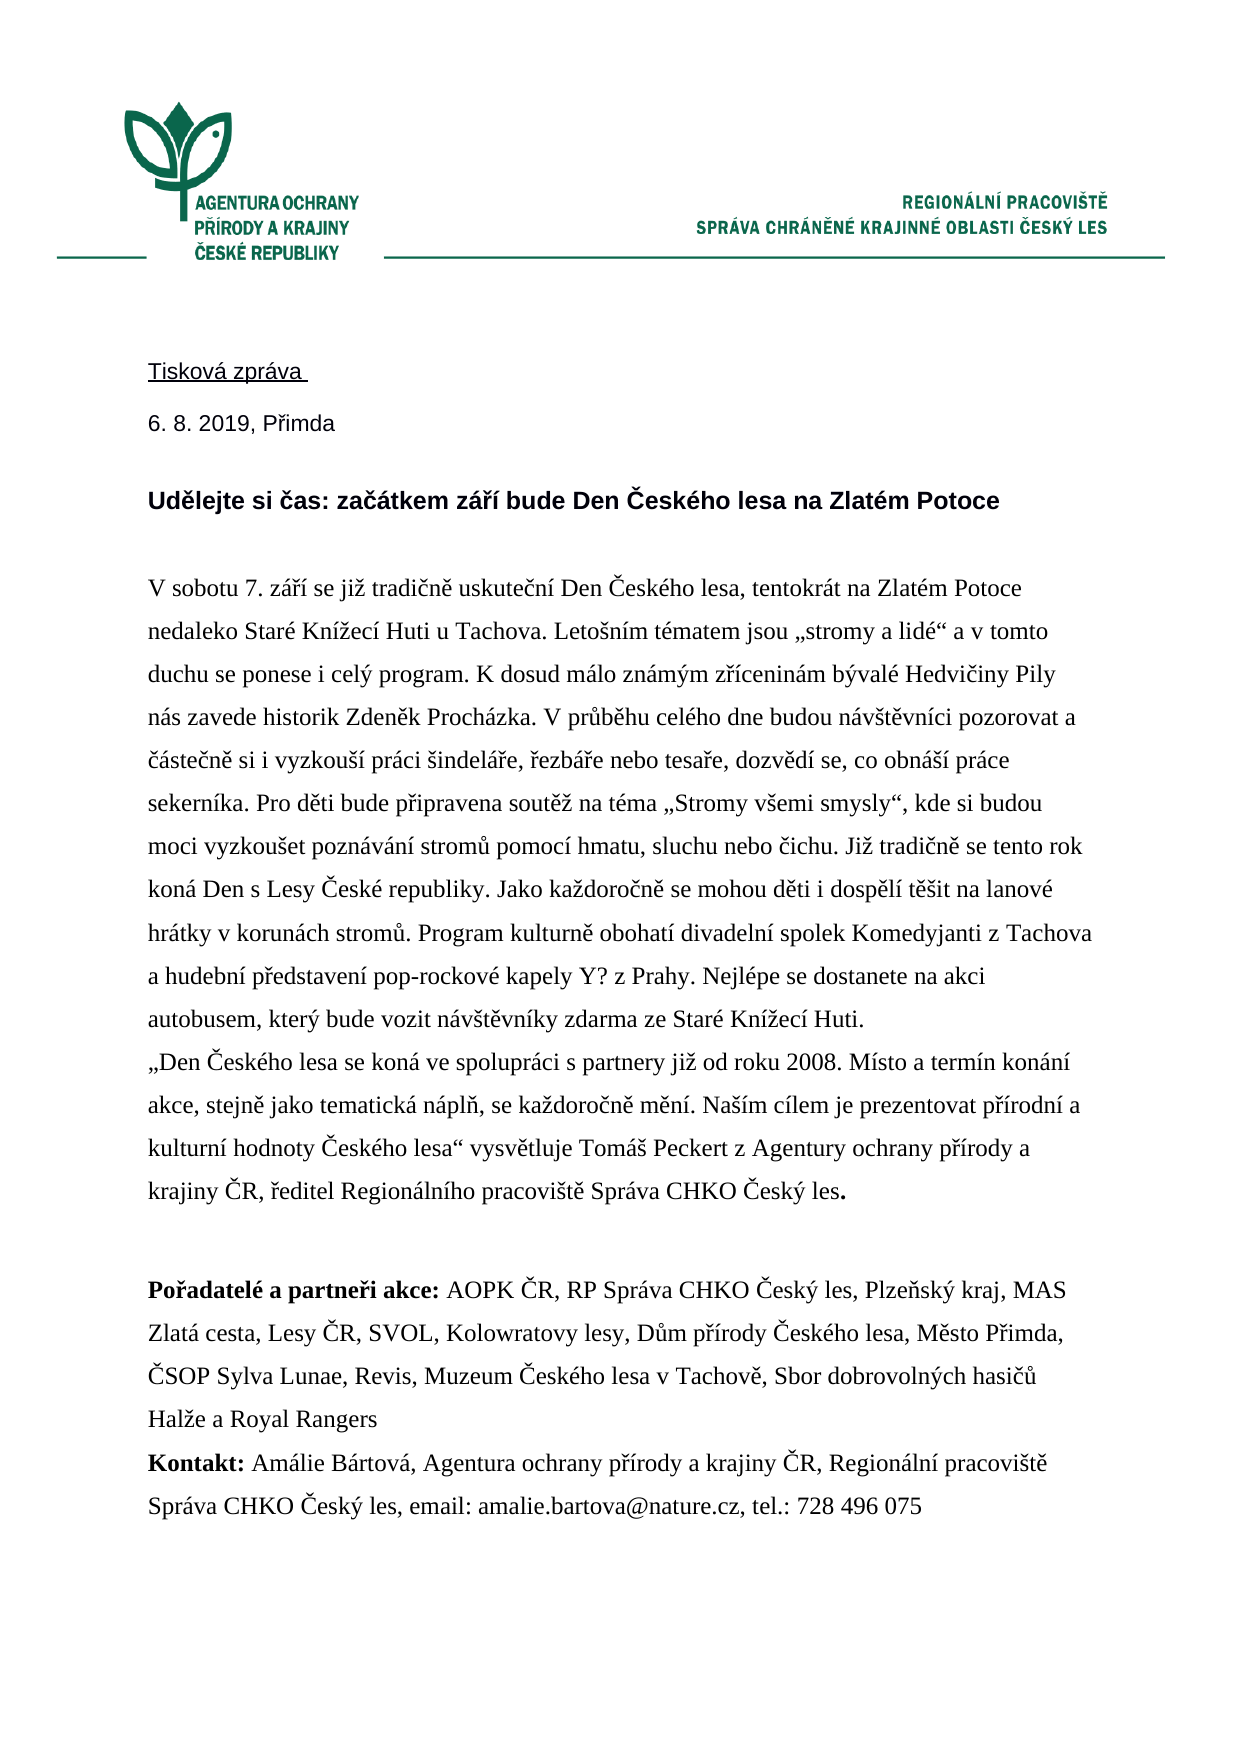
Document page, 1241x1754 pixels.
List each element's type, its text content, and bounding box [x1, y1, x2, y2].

list V sobotu 7. září se již tradičně uskuteční Den Českého lesa, tentokrát na Zlatém Potoce nedaleko Staré Knížecí Huti u Tachova. Letošním tématem jsou „stromy a lidé“ a v tomto duchu se ponese i celý program. K dosud málo známým zříceninám bývalé Hedvičiny Pily nás zavede historik Zdeněk Procházka. V průběhu celého dne budou návštěvníci pozorovat a částečně si i vyzkouší práci šindeláře, řezbáře nebo tesaře, dozvědí se, co obnáší práce sekerníka. Pro děti bude připravena soutěž na téma „Stromy všemi smysly“, kde si budou moci vyzkoušet poznávání stromů pomocí hmatu, sluchu nebo čichu. Již tradičně se tento rok koná Den s Lesy České republiky. Jako každoročně se mohou děti i dospělí těšit na lanové hrátky v korunách stromů. Program kulturně obohatí divadelní spolek Komedyjanti z Tachova a hudební představení pop-rockové kapely Y? z Prahy. Nejlépe se dostanete na akci autobusem, který bude vozit návštěvníky zdarma ze Staré Knížecí Huti. [148, 573, 1093, 1033]
list „Den Českého lesa se koná ve spolupráci s partnery již od roku 2008. Místo a termín konání akce, stejně jako tematická náplň, se každoročně mění. Naším cílem je prezentovat přírodní a kulturní hodnoty Českého lesa“ vysvětluje Tomáš Peckert z Agentury ochrany přírody a krajiny ČR, ředitel Regionálního pracoviště Správa CHKO Český les. [148, 1047, 1093, 1205]
text 6. 8. 2019, Přimda [148, 410, 1093, 437]
text Tisková zpráva [148, 358, 1093, 384]
text Pořadatelé a partneři akce: AOPK ČR, RP Správa CHKO Český les, Plzeňský kraj, MAS Zlatá cesta, Lesy ČR, SVOL, Kolowratovy lesy, Dům přírody Českého lesa, Město Přimda, ČSOP Sylva Lunae, Revis, Muzeum Českého lesa v Tachově, Sbor dobrovolných hasičů Halže a Royal Rangers [148, 1275, 1093, 1433]
text Kontakt: Amálie Bártová, Agentura ochrany přírody a krajiny ČR, Regionální pracoviště Správa CHKO Český les, email: amalie.bartova@nature.cz, tel.: 728 496 075 [148, 1448, 1093, 1519]
picture [34, 29, 1187, 277]
text Udělejte si čas: začátkem září bude Den Českého lesa na Zlatém Potoce [148, 486, 1093, 515]
